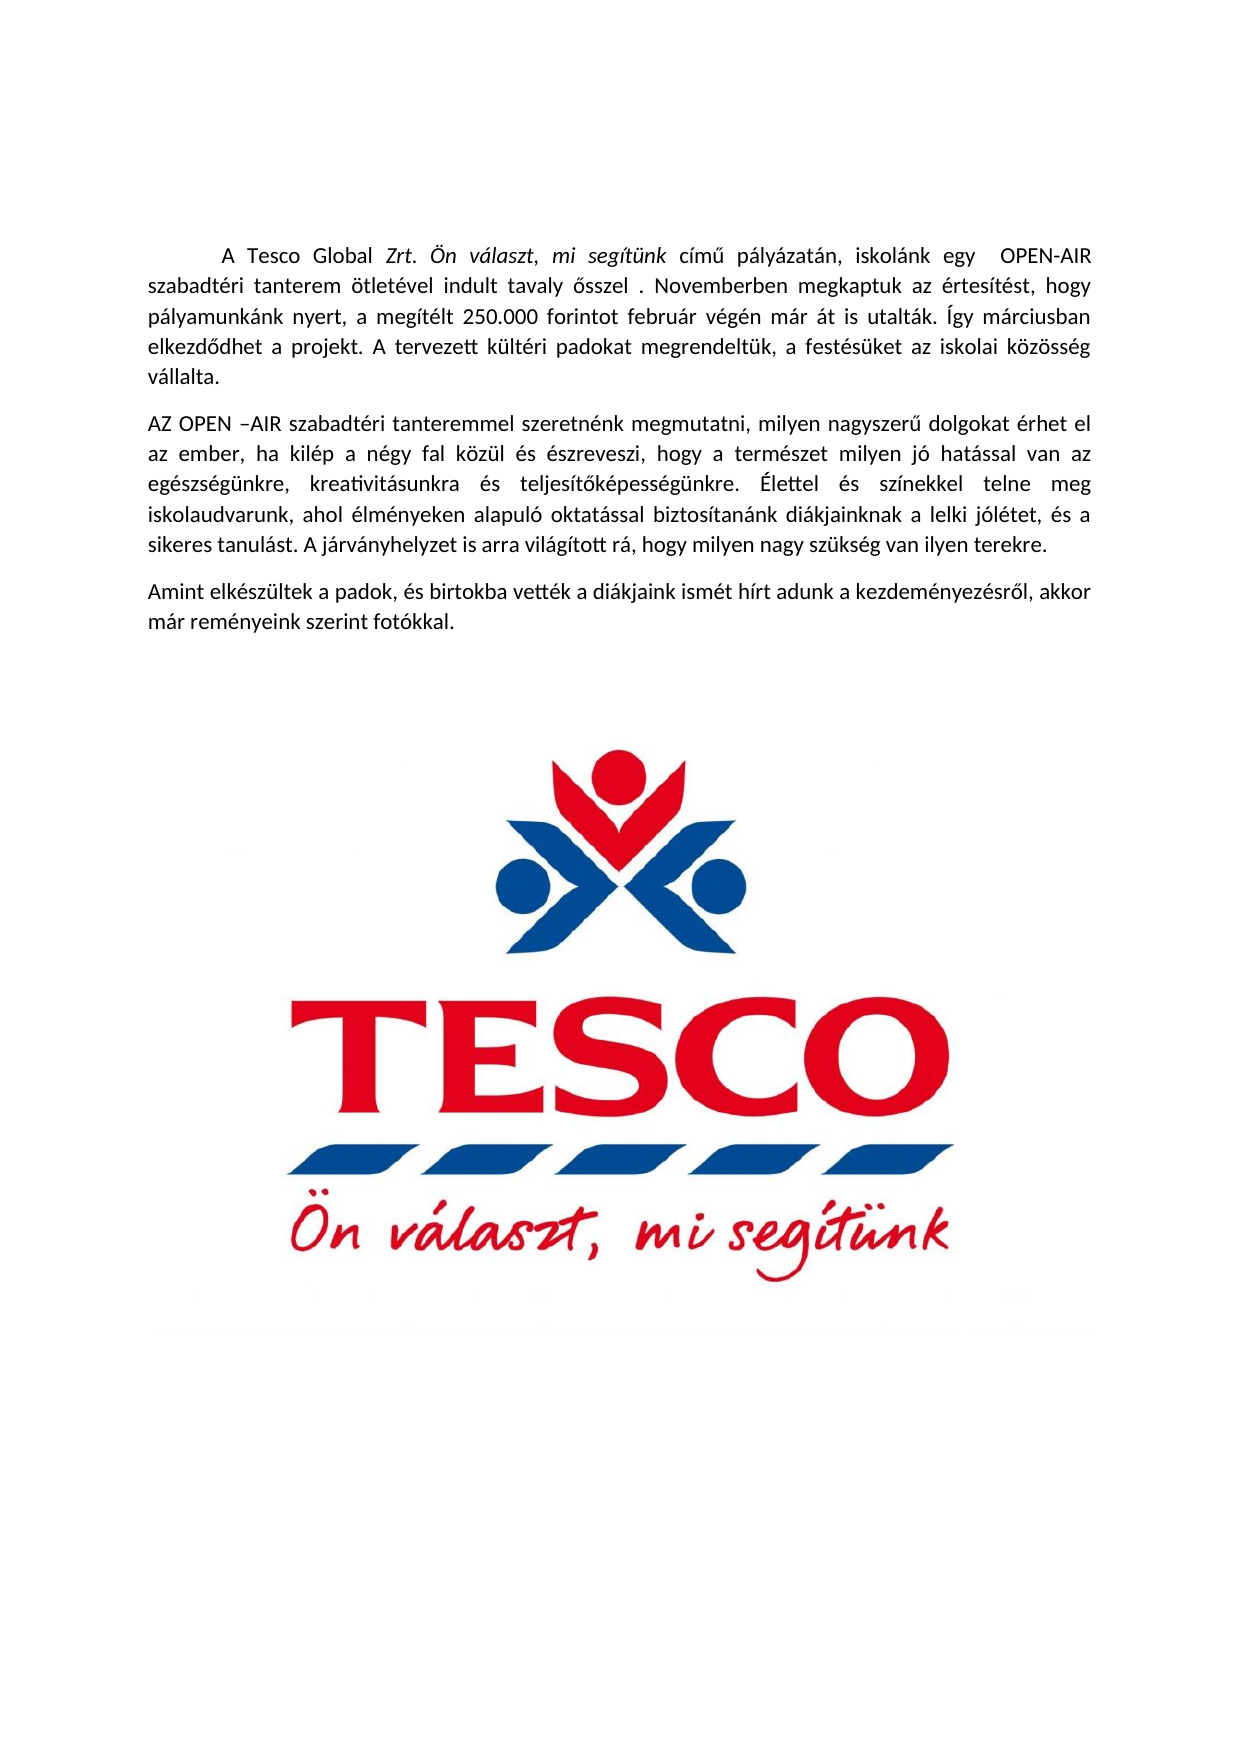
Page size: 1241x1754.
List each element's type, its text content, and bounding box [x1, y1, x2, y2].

text Amint elkészültek a padok, és birtokba vették a diákjaink ismét hírt adunk a kezdeményezésről, akkor már reményeink szerint fotókkal. [148, 577, 1093, 635]
text A Tesco Global Zrt. Ön választ, mi segítünk című pályázatán, iskolánk egy OPEN-AIR szabadtéri tanterem ötletével indult tavaly ősszel . Novemberben megkaptuk az értesítést, hogy pályamunkánk nyert, a megítélt 250.000 forintot február végén már át is utalták. Így márciusban elkezdődhet a projekt. A tervezett kültéri padokat megrendeltük, a festésüket az iskolai közösség vállalta. [148, 241, 1093, 390]
picture [147, 700, 1093, 1331]
text AZ OPEN –AIR szabadtéri tanteremmel szeretnénk megmutatni, milyen nagyszerű dolgokat érhet el az ember, ha kilép a négy fal közül és észreveszi, hogy a természet milyen jó hatással van az egészségünkre, kreativitásunkra és teljesítőképességünkre. Élettel és színekkel telne meg iskolaudvarunk, ahol élményeken alapuló oktatással biztosítanánk diákjainknak a lelki jólétet, és a sikeres tanulást. A járványhelyzet is arra világított rá, hogy milyen nagy szükség van ilyen terekre. [148, 409, 1093, 558]
